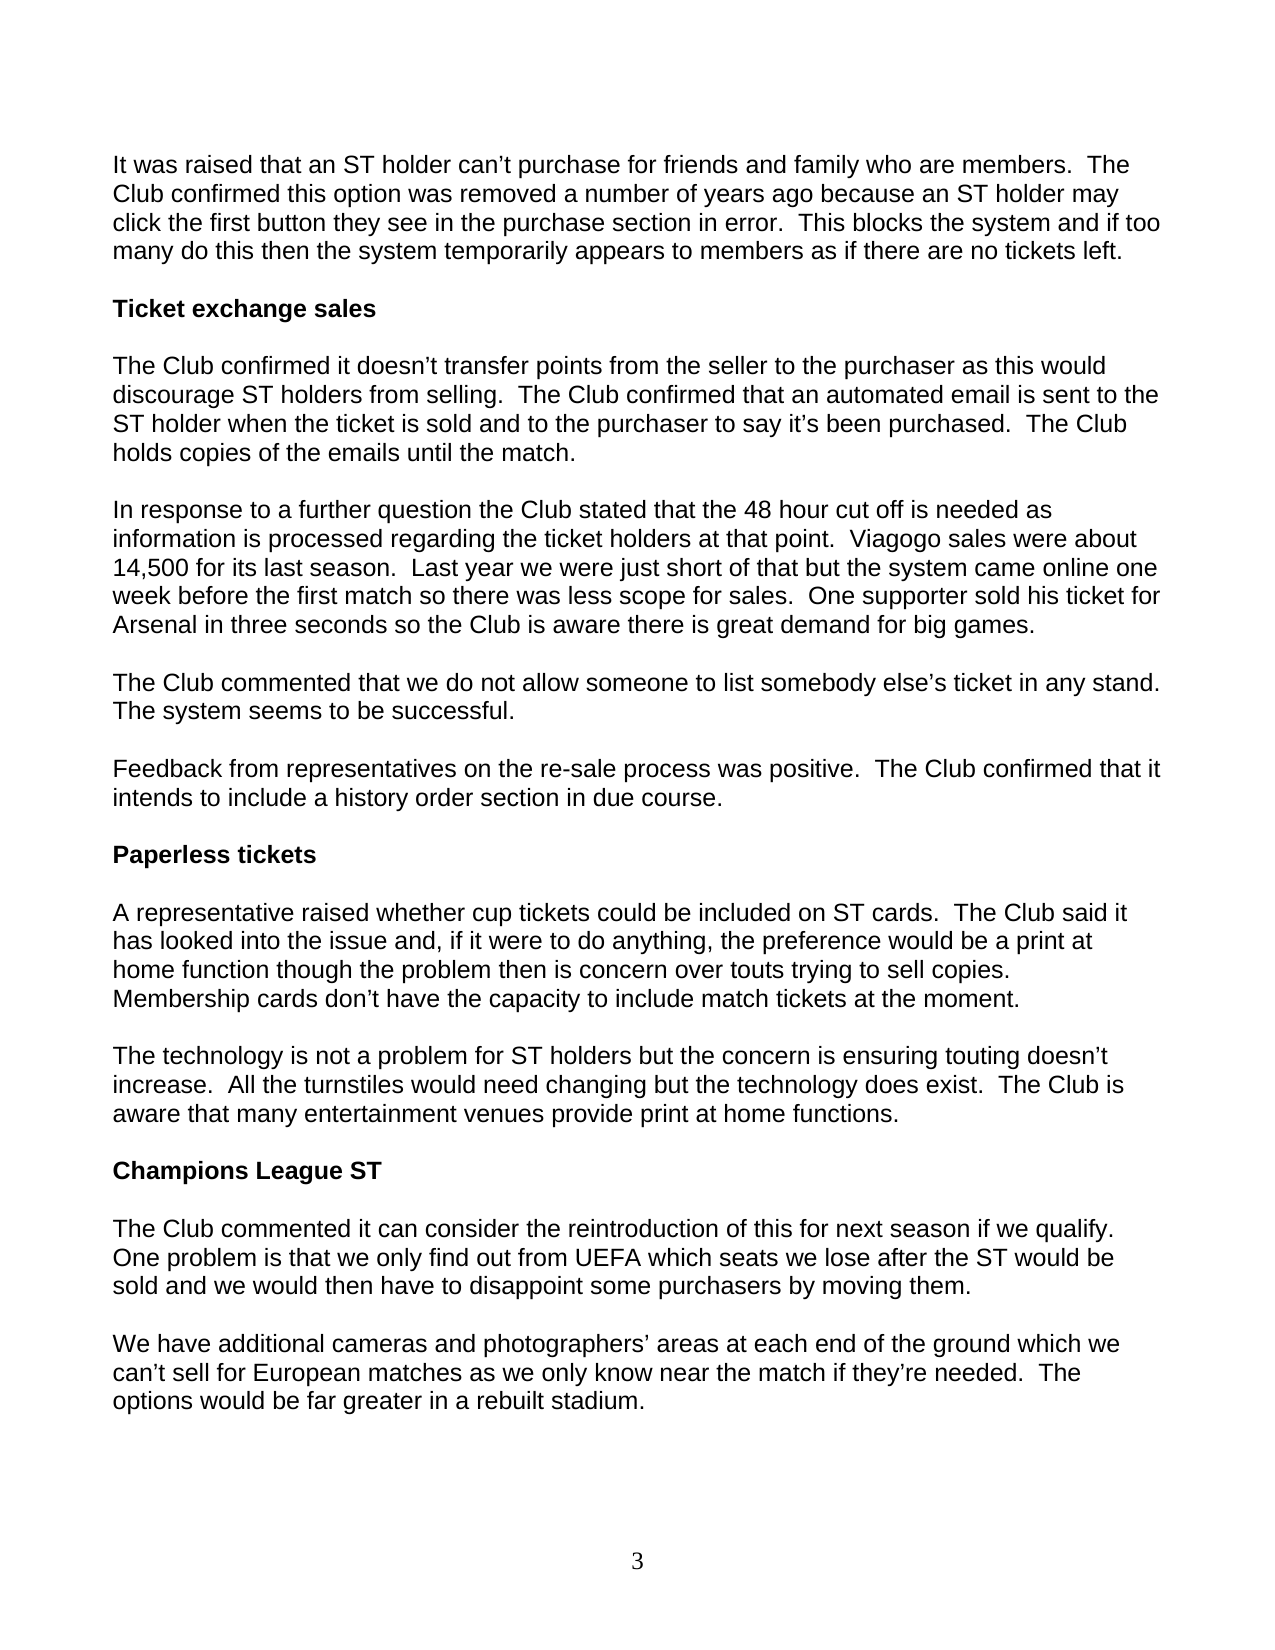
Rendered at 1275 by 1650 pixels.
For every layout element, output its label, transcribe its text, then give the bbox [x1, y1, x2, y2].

text The Club commented that we do not allow someone to list somebody else’s ticket in any stand. The system seems to be successful. [112, 667, 1162, 725]
text In response to a further question the Club stated that the 48 hour cut off is needed as information is processed regarding the ticket holders at that point. Viagogo sales were about 14,500 for its last season. Last year we were just short of that but the system came online one week before the first match so there was less scope for sales. One supporter sold his ticket for Arsenal in three seconds so the Club is aware there is great demand for big games. [112, 495, 1162, 639]
text A representative raised whether cup tickets could be included on ST cards. The Club said it has looked into the issue and, if it were to do anything, the preference would be a print at home function though the problem then is concern over touts trying to sell copies. Membership cards don’t have the capacity to include match tickets at the moment. [112, 897, 1162, 1012]
text Champions League ST [112, 1156, 1162, 1185]
text It was raised that an ST holder can’t purchase for friends and family who are members. The Club confirmed this option was removed a number of years ago because an ST holder may click the first button they see in the purchase section in error. This blocks the system and if too many do this then the system temporarily appears to members as if there are no tickets left. [112, 150, 1162, 265]
text We have additional cameras and photographers’ areas at each end of the ground which we can’t sell for European matches as we only know near the match if they’re needed. The options would be far greater in a rebuilt stadium. [112, 1329, 1162, 1415]
text The Club confirmed it doesn’t transfer points from the seller to the purchaser as this would discourage ST holders from selling. The Club confirmed that an automated email is sent to the ST holder when the ticket is sold and to the purchaser to say it’s been purchased. The Club holds copies of the emails until the match. [112, 351, 1162, 466]
text The Club commented it can consider the reintroduction of this for next season if we qualify. One problem is that we only find out from UEFA which seats we lose after the ST would be sold and we would then have to disappoint some purchasers by moving them. [112, 1214, 1162, 1300]
text Feedback from representatives on the re-sale process was positive. The Club confirmed that it intends to include a history order section in due course. [112, 754, 1162, 811]
text The technology is not a problem for ST holders but the concern is ensuring touting doesn’t increase. All the turnstiles would need changing but the technology does exist. The Club is aware that many entertainment venues provide print at home functions. [112, 1041, 1162, 1127]
text Paperless tickets [112, 840, 1162, 869]
text Ticket exchange sales [112, 294, 1162, 322]
